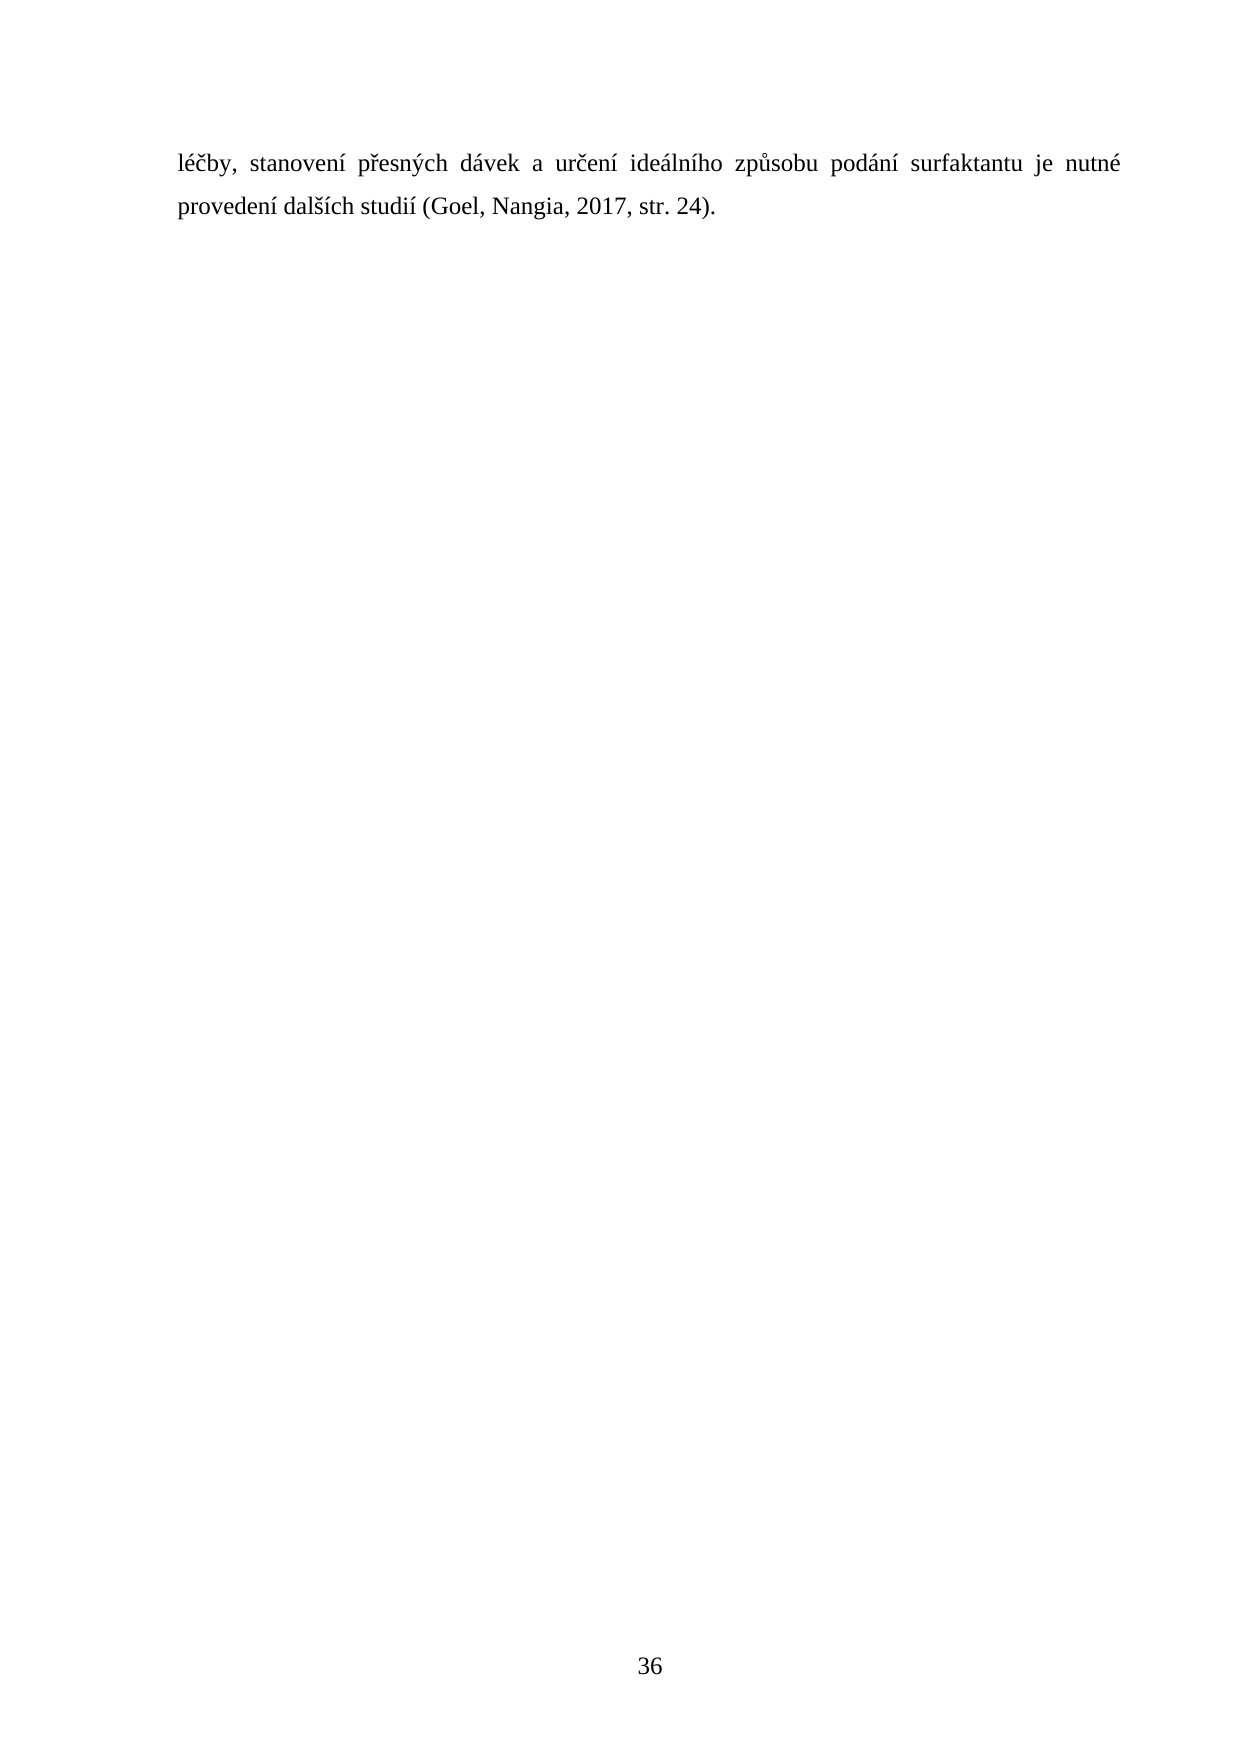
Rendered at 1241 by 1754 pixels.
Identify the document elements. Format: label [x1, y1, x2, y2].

text [177, 148, 1122, 219]
